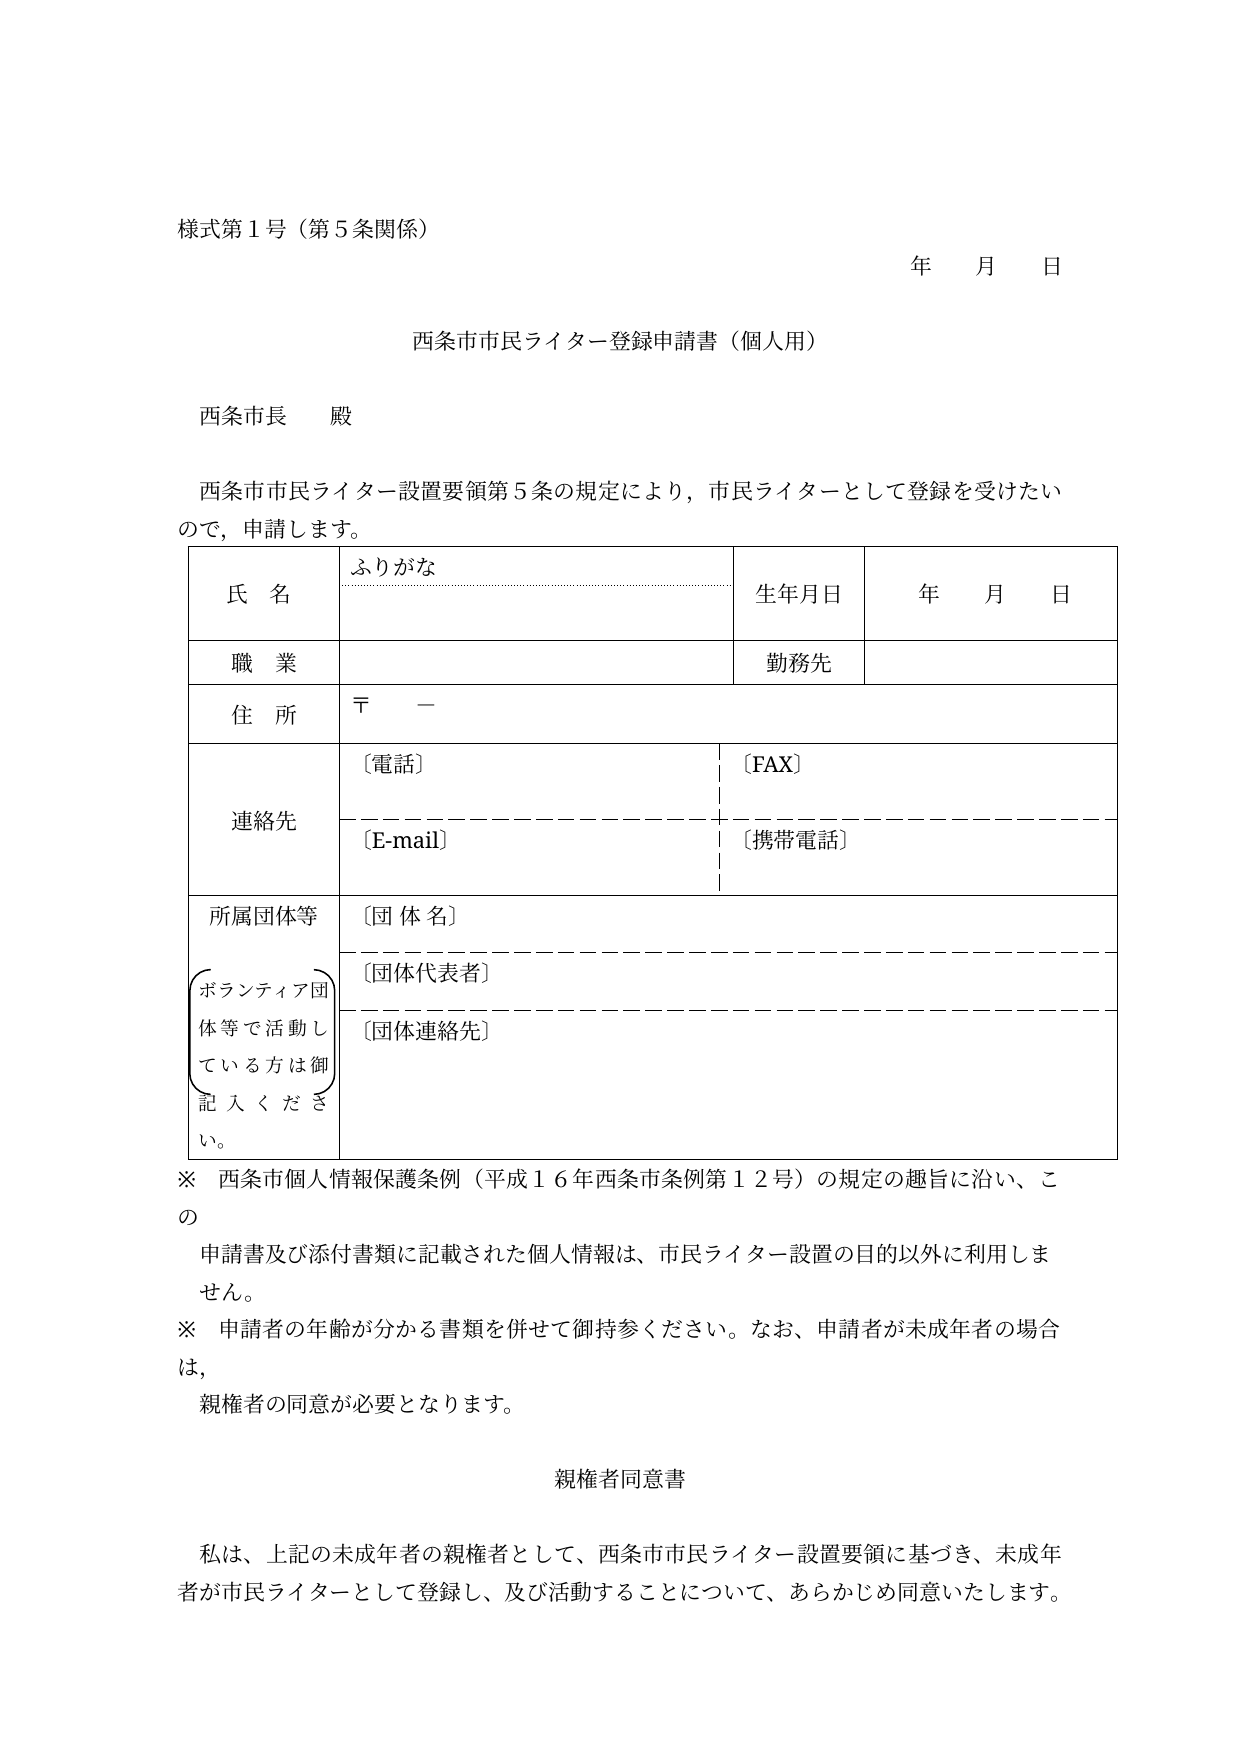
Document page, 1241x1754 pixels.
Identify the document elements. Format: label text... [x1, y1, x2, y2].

table_cell 〔FAX〕 [720, 744, 1117, 819]
text 親権者同意書 [177, 1460, 1063, 1497]
table_cell 職 業 [189, 641, 339, 684]
table_header ふりがな [340, 547, 733, 585]
table_cell 住 所 [189, 685, 339, 743]
text 様式第１号（第５条関係） [177, 209, 1063, 246]
table_cell [865, 641, 1117, 684]
table_cell [340, 641, 733, 684]
table_cell 勤務先 [734, 641, 864, 684]
table_cell 連絡先 [189, 744, 339, 895]
text せん。 [177, 1272, 1063, 1310]
text 申請書及び添付書類に記載された個人情報は、市民ライター設置の目的以外に利用しま [177, 1235, 1063, 1272]
text 西条市長 殿 [177, 396, 1063, 434]
text 親権者の同意が必要となります。 [177, 1385, 1063, 1422]
table_cell 〔電話〕 [340, 744, 719, 819]
table_cell 〔携帯電話〕 [720, 819, 1117, 895]
table_cell 〒 － [340, 685, 1117, 743]
text 年 月 日 [177, 246, 1063, 284]
table_cell [340, 585, 733, 639]
text ※ 申請者の年齢が分かる書類を併せて御持参ください。なお、申請者が未成年者の場合は， [177, 1310, 1063, 1385]
text 西条市市民ライター登録申請書（個人用） [177, 321, 1063, 359]
table_header 年 月 日 [865, 547, 1117, 639]
text 西条市市民ライター設置要領第５条の規定により，市民ライターとして登録を受けたいので，申請します。 [177, 471, 1063, 546]
text 私は、上記の未成年者の親権者として、西条市市民ライター設置要領に基づき、未成年者が市民ライターとして登録し、及び活動することについて、あらかじめ同意いたします。 [177, 1535, 1063, 1610]
table_cell 所属団体等 ボランティア団体等で活動している方は御記入ください。 [189, 896, 339, 1159]
table_header 生年月日 [734, 547, 864, 639]
table_header 氏 名 [189, 547, 339, 639]
table_cell 〔E-mail〕 [340, 819, 719, 895]
text ※ 西条市個人情報保護条例（平成１６年西条市条例第１２号）の規定の趣旨に沿い、この [177, 1160, 1063, 1235]
table_cell 〔団体連絡先〕 [340, 1010, 1117, 1159]
table_cell 〔団体代表者〕 [340, 952, 1117, 1010]
table_cell 〔団 体 名〕 [340, 896, 1117, 952]
